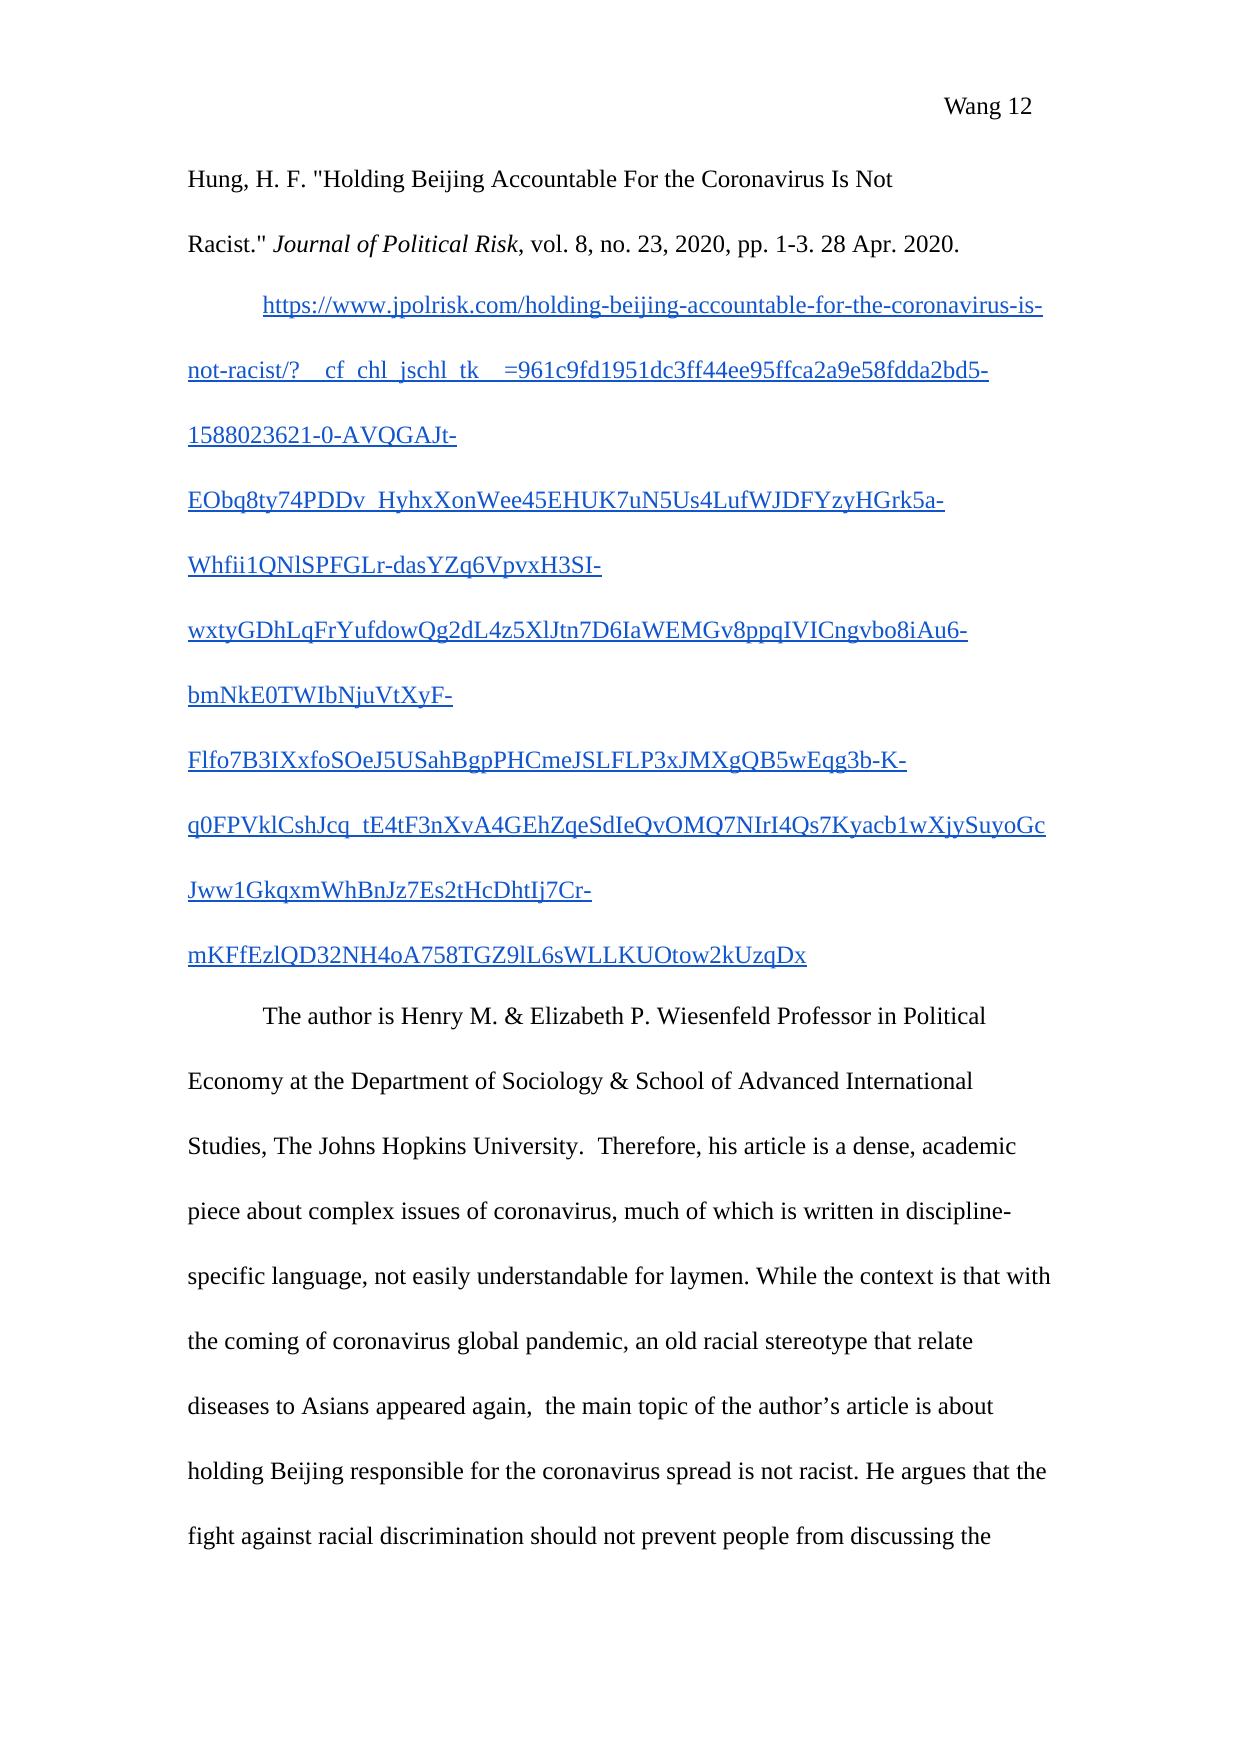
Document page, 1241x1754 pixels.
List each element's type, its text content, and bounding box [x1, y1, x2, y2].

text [187, 999, 1053, 1552]
text Hung, H. F. "Holding Beijing Accountable For the Coronavirus Is Not Racist." Journal of Political Risk, vol. 8, no. 23, 2020, pp. 1-3. 28 Apr. 2020. [187, 162, 1045, 259]
text https://www.jpolrisk.com/holding-beijing-accountable-for-the-coronavirus-is-not-racist/?__cf_chl_jschl_tk__=961c9fd1951dc3ff44ee95ffca2a9e58fdda2bd5-1588023621-0-AVQGAJt-EObq8ty74PDDv_HyhxXonWee45EHUK7uN5Us4LufWJDFYzyHGrk5a-Whfii1QNlSPFGLr-dasYZq6VpvxH3SI-wxtyGDhLqFrYufdowQg2dL4z5XlJtn7D6IaWEMGv8ppqIVICngvbo8iAu6-bmNkE0TWIbNjuVtXyF-Flfo7B3IXxfoSOeJ5USahBgpPHCmeJSLFLP3xJMXgQB5wEqg3b-K-q0FPVklCshJcq_tE4tF3nXvA4GEhZqeSdIeQvOMQ7NIrI4Qs7Kyacb1wXjySuyoGcJww1GkqxmWhBnJz7Es2tHcDhtIj7Cr-mKFfEzlQD32NH4oA758TGZ9lL6sWLLKUOtow2kUzqDx [187, 288, 1053, 971]
